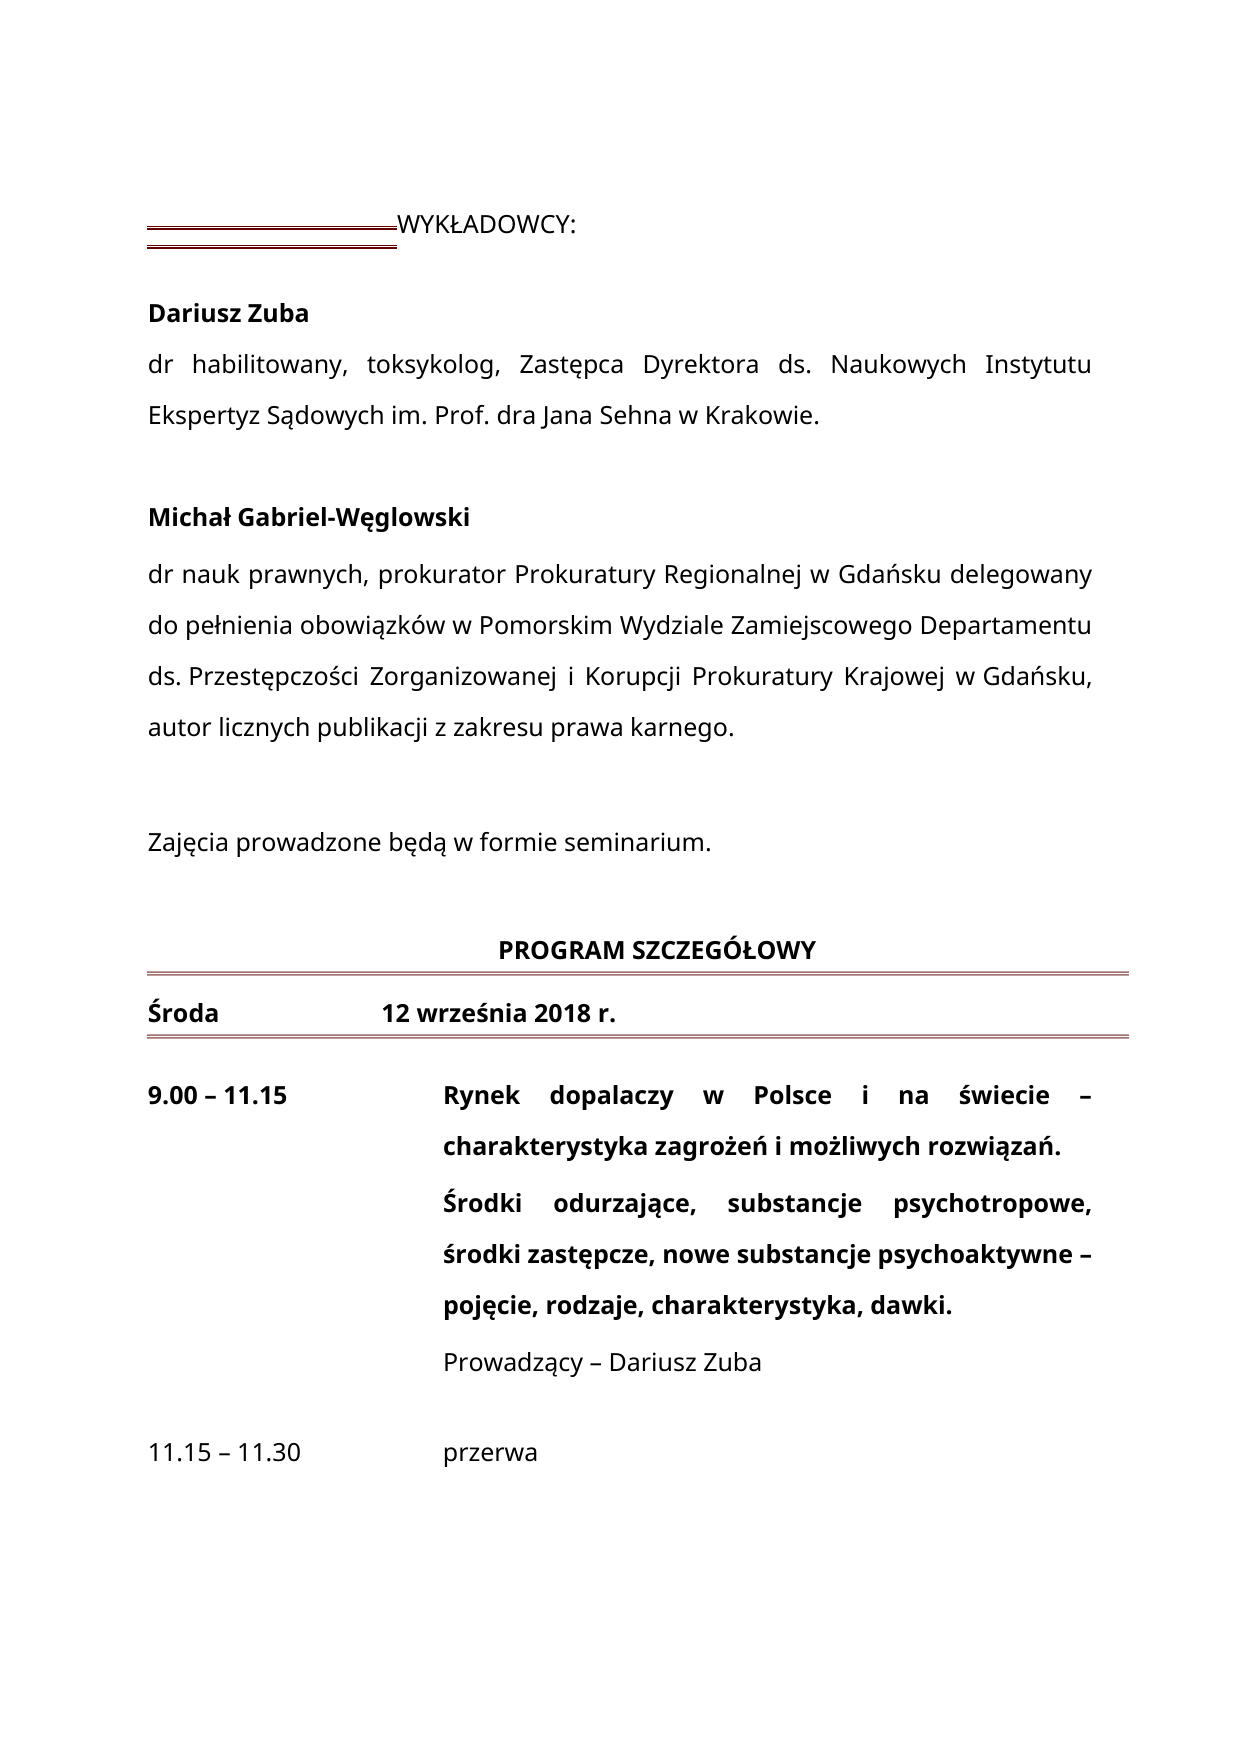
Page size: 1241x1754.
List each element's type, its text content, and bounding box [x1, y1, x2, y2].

picture [147, 966, 1129, 980]
text Środa 12 września 2018 r. [148, 996, 1167, 1029]
text PROGRAM SZCZEGÓŁOWY [148, 933, 1167, 967]
text Dariusz Zuba [148, 295, 1093, 329]
text WYKŁADOWCY: [148, 207, 1093, 241]
text 9.00 – 11.15 Rynek dopalaczy w Polsce i na świecie – charakterystyka zagrożeń i możliwych rozwiązań. [148, 1077, 1093, 1162]
picture [147, 1029, 1129, 1043]
picture [147, 240, 397, 253]
text Prowadzący – Dariusz Zuba [369, 1345, 1093, 1379]
picture [147, 221, 397, 234]
text 11.15 – 11.30 przerwa [148, 1434, 1093, 1468]
text dr habilitowany, toksykolog, Zastępca Dyrektora ds. Naukowych Instytutu Ekspertyz Sądowych im. Prof. dra Jana Sehna w Krakowie. [148, 346, 1093, 431]
text Michał Gabriel-Węglowski [148, 499, 1093, 533]
text Zajęcia prowadzone będą w formie seminarium. [148, 824, 1093, 858]
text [148, 1186, 1093, 1322]
text dr nauk prawnych, prokurator Prokuratury Regionalnej w Gdańsku delegowany do pełnienia obowiązków w Pomorskim Wydziale Zamiejscowego Departamentu ds. Przestępczości Zorganizowanej i Korupcji Prokuratury Krajowej w Gdańsku, autor licznych publikacji z zakresu prawa karnego. [148, 557, 1093, 744]
